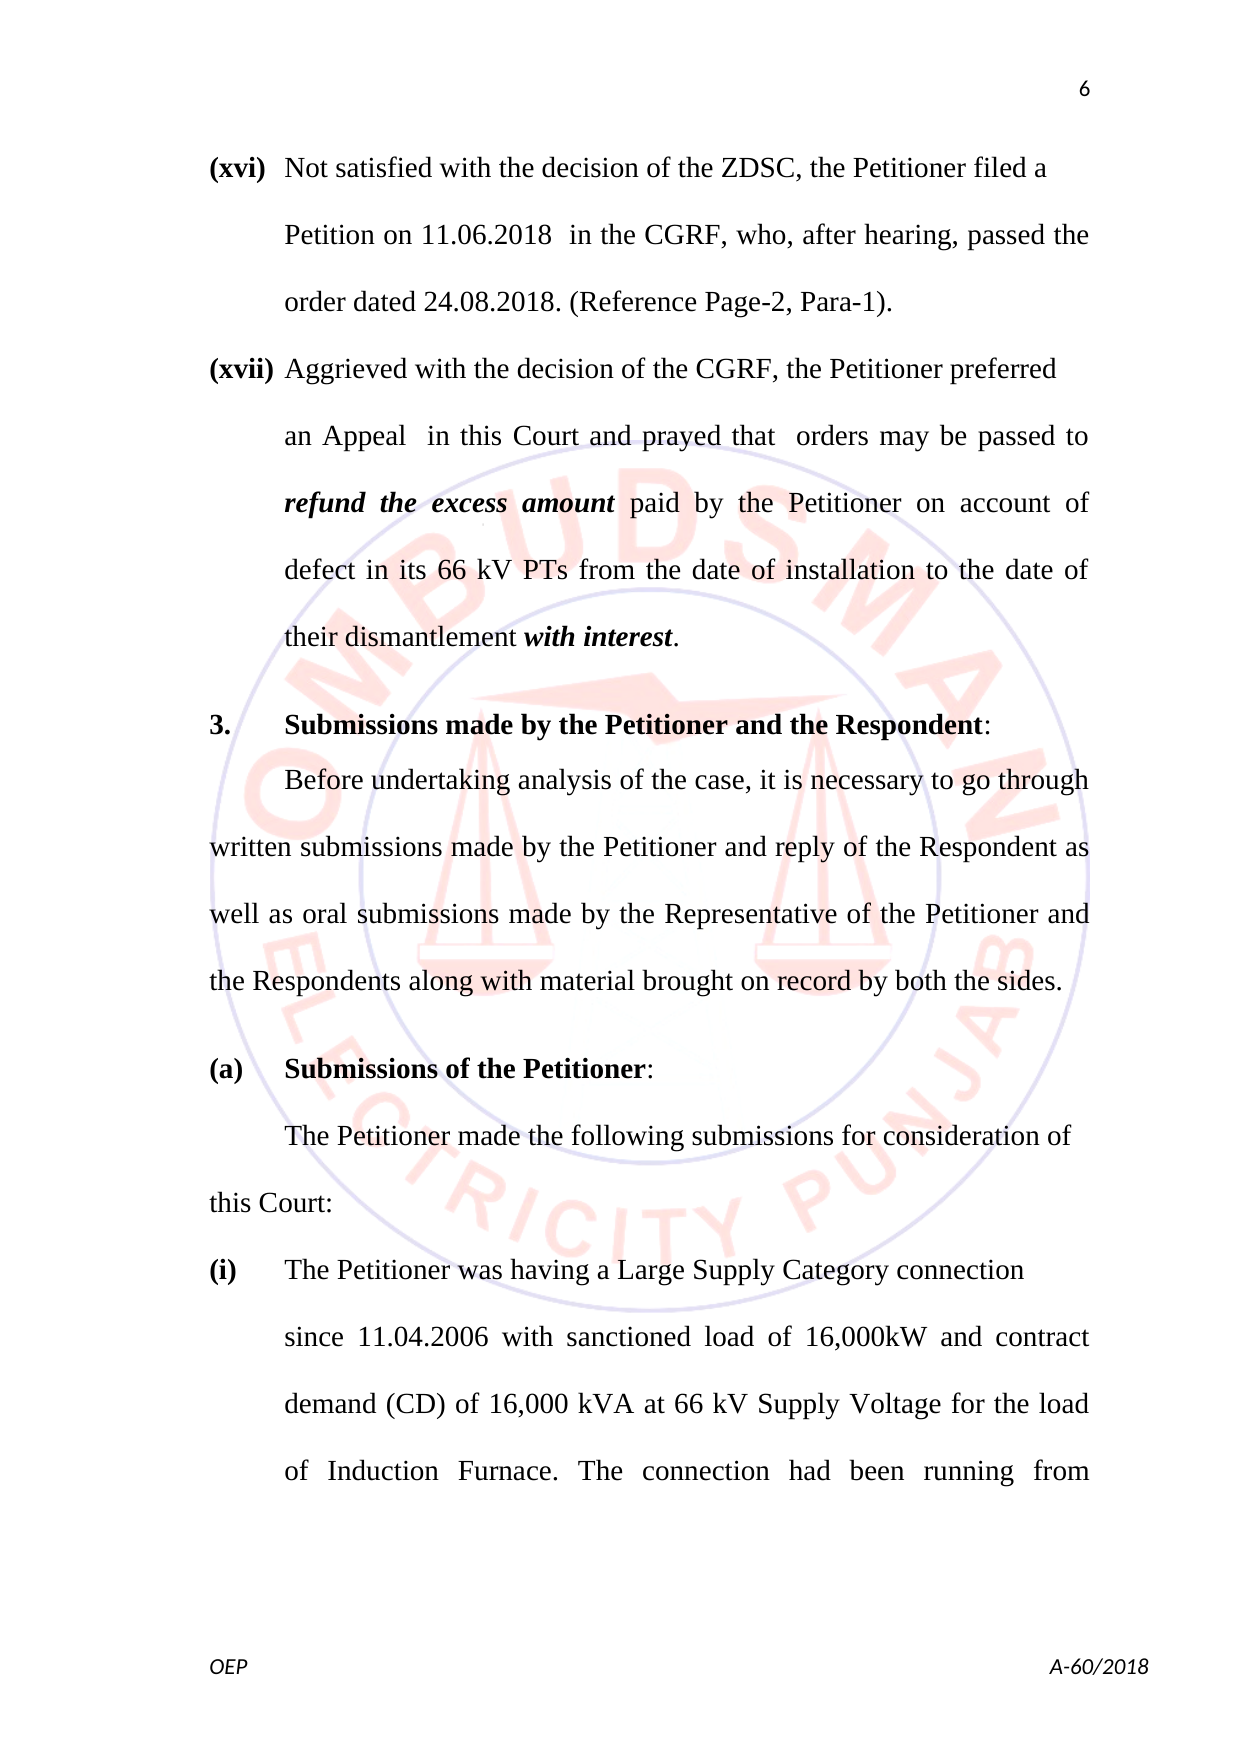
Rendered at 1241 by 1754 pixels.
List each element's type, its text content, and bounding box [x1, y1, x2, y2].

list Petition on 11.06.2018 in the CGRF, who, after hearing, passed the order dated 24.08.2018. (Reference Page-2, Para-1). [284, 217, 1090, 318]
list Not satisfied with the decision of the ZDSC, the Petitioner filed a [209, 150, 1090, 183]
list Submissions of the Petitioner: [209, 1051, 940, 1084]
list an Appeal in this Court and prayed that orders may be passed to refund the excess amount paid by the Petitioner on account of defect in its 66 kV PTs from the date of installation to the date of their dismantlement with interest. [284, 418, 1090, 653]
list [284, 1319, 1090, 1487]
list Aggrieved with the decision of the CGRF, the Petitioner preferred [209, 351, 1090, 385]
text Before undertaking analysis of the case, it is necessary to go through written submissions made by the Petitioner and reply of the Respondent as well as oral submissions made by the Representative of the Petitioner and the Respondents along with material brought on record by both the sides. [209, 762, 1090, 997]
list The Petitioner made the following submissions for consideration of this Court: [209, 1118, 1090, 1219]
text 3. Submissions made by the Petitioner and the Respondent: [209, 707, 1090, 741]
list The Petitioner was having a Large Supply Category connection [209, 1252, 1090, 1286]
